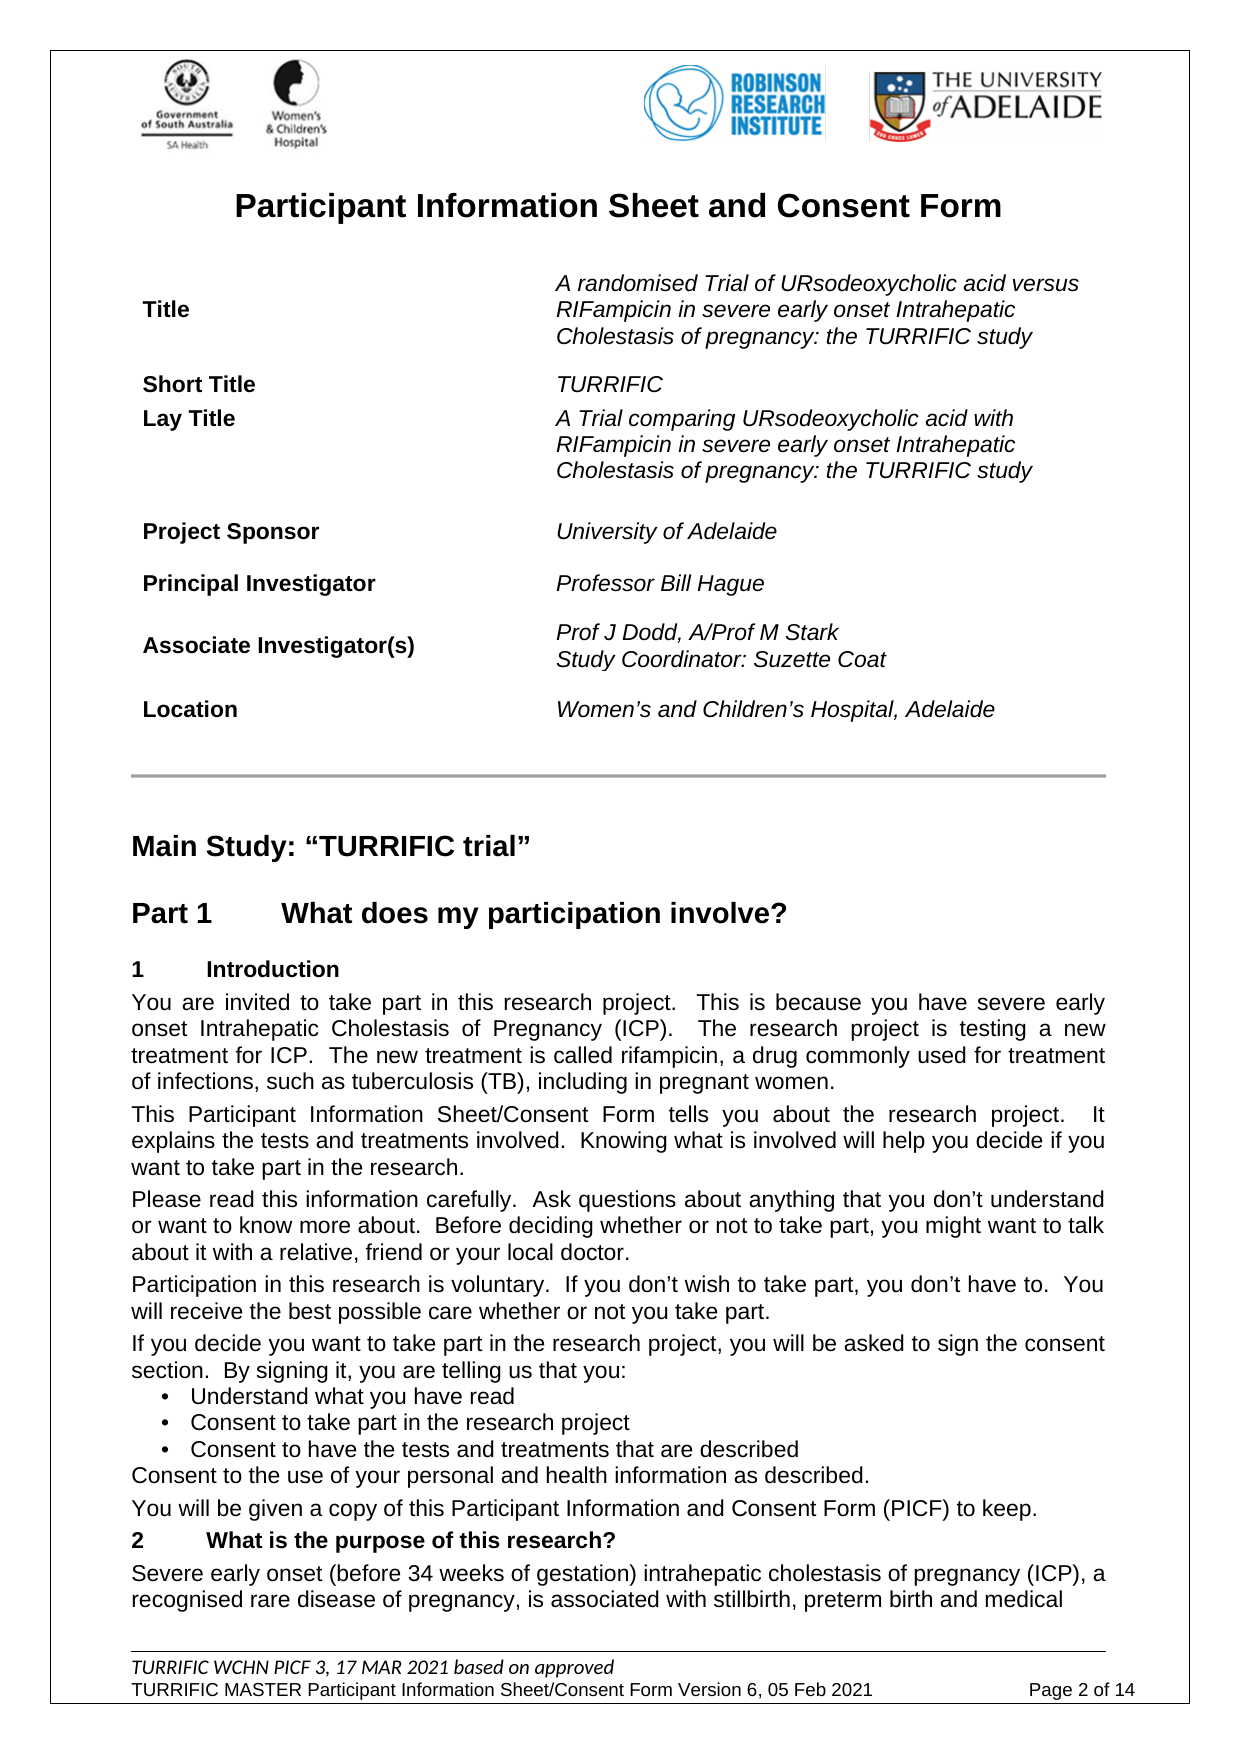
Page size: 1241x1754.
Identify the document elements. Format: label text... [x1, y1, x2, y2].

text 2 What is the purpose of this research? [131, 1527, 1106, 1554]
table_cell Associate Investigator(s) [131, 619, 544, 671]
table_cell Prof J Dodd, A/Prof M Stark Study Coordinator: Suzette Coat [545, 619, 1136, 671]
list Consent to take part in the research project [161, 1409, 1106, 1436]
table_cell Principal Investigator [131, 546, 544, 619]
text Please read this information carefully. Ask questions about anything that you don’t understand or want to know more about. Before deciding whether or not to take part, you might want to talk about it with a relative, friend or your local doctor. [131, 1186, 1106, 1265]
table_cell Lay Title [131, 399, 544, 516]
text Participant Information Sheet and Consent Form [131, 186, 1106, 224]
text Main Study: “TURRIFIC trial” [131, 829, 1106, 863]
text If you decide you want to take part in the research project, you will be asked to sign the consent section. By signing it, you are telling us that you: [131, 1330, 1106, 1383]
list Understand what you have read [161, 1383, 1106, 1409]
table_header A randomised Trial of URsodeoxycholic acid versus RIFampicin in severe early onset Intrahepatic Cholestasis of pregnancy: the TURRIFIC study [545, 250, 1136, 369]
table_header Title [131, 250, 544, 369]
table_cell Professor Bill Hague [545, 546, 1136, 619]
list Introduction [131, 956, 1106, 983]
list Consent to have the tests and treatments that are described [161, 1436, 1106, 1462]
picture [131, 51, 337, 160]
picture [643, 65, 1102, 142]
text Consent to the use of your personal and health information as described. [131, 1462, 1106, 1488]
table_cell Short Title [131, 369, 544, 398]
text Participation in this research is voluntary. If you don’t wish to take part, you don’t have to. You will receive the best possible care whether or not you take part. [131, 1271, 1106, 1324]
text This Participant Information Sheet/Consent Form tells you about the research project. It explains the tests and treatments involved. Knowing what is involved will help you decide if you want to take part in the research. [131, 1101, 1106, 1180]
text Severe early onset (before 34 weeks of gestation) intrahepatic cholestasis of pregnancy (ICP), a recognised rare disease of pregnancy, is associated with stillbirth, preterm birth and medical [131, 1560, 1106, 1613]
table_cell Women’s and Children’s Hospital, Adelaide [545, 671, 1136, 748]
table_cell Project Sponsor [131, 516, 544, 546]
table_cell University of Adelaide [545, 516, 1136, 546]
table_cell A Trial comparing URsodeoxycholic acid with RIFampicin in severe early onset Intrahepatic Cholestasis of pregnancy: the TURRIFIC study [545, 399, 1136, 516]
table_cell TURRIFIC [545, 369, 1136, 398]
text Part 1 What does my participation involve? [131, 897, 1106, 930]
table_cell Location [131, 671, 544, 748]
text You will be given a copy of this Participant Information and Consent Form (PICF) to keep. [131, 1495, 1106, 1521]
text You are invited to take part in this research project. This is because you have severe early onset Intrahepatic Cholestasis of Pregnancy (ICP). The research project is testing a new treatment for ICP. The new treatment is called rifampicin, a drug commonly used for treatment of infections, such as tuberculosis (TB), including in pregnant women. [131, 989, 1106, 1094]
